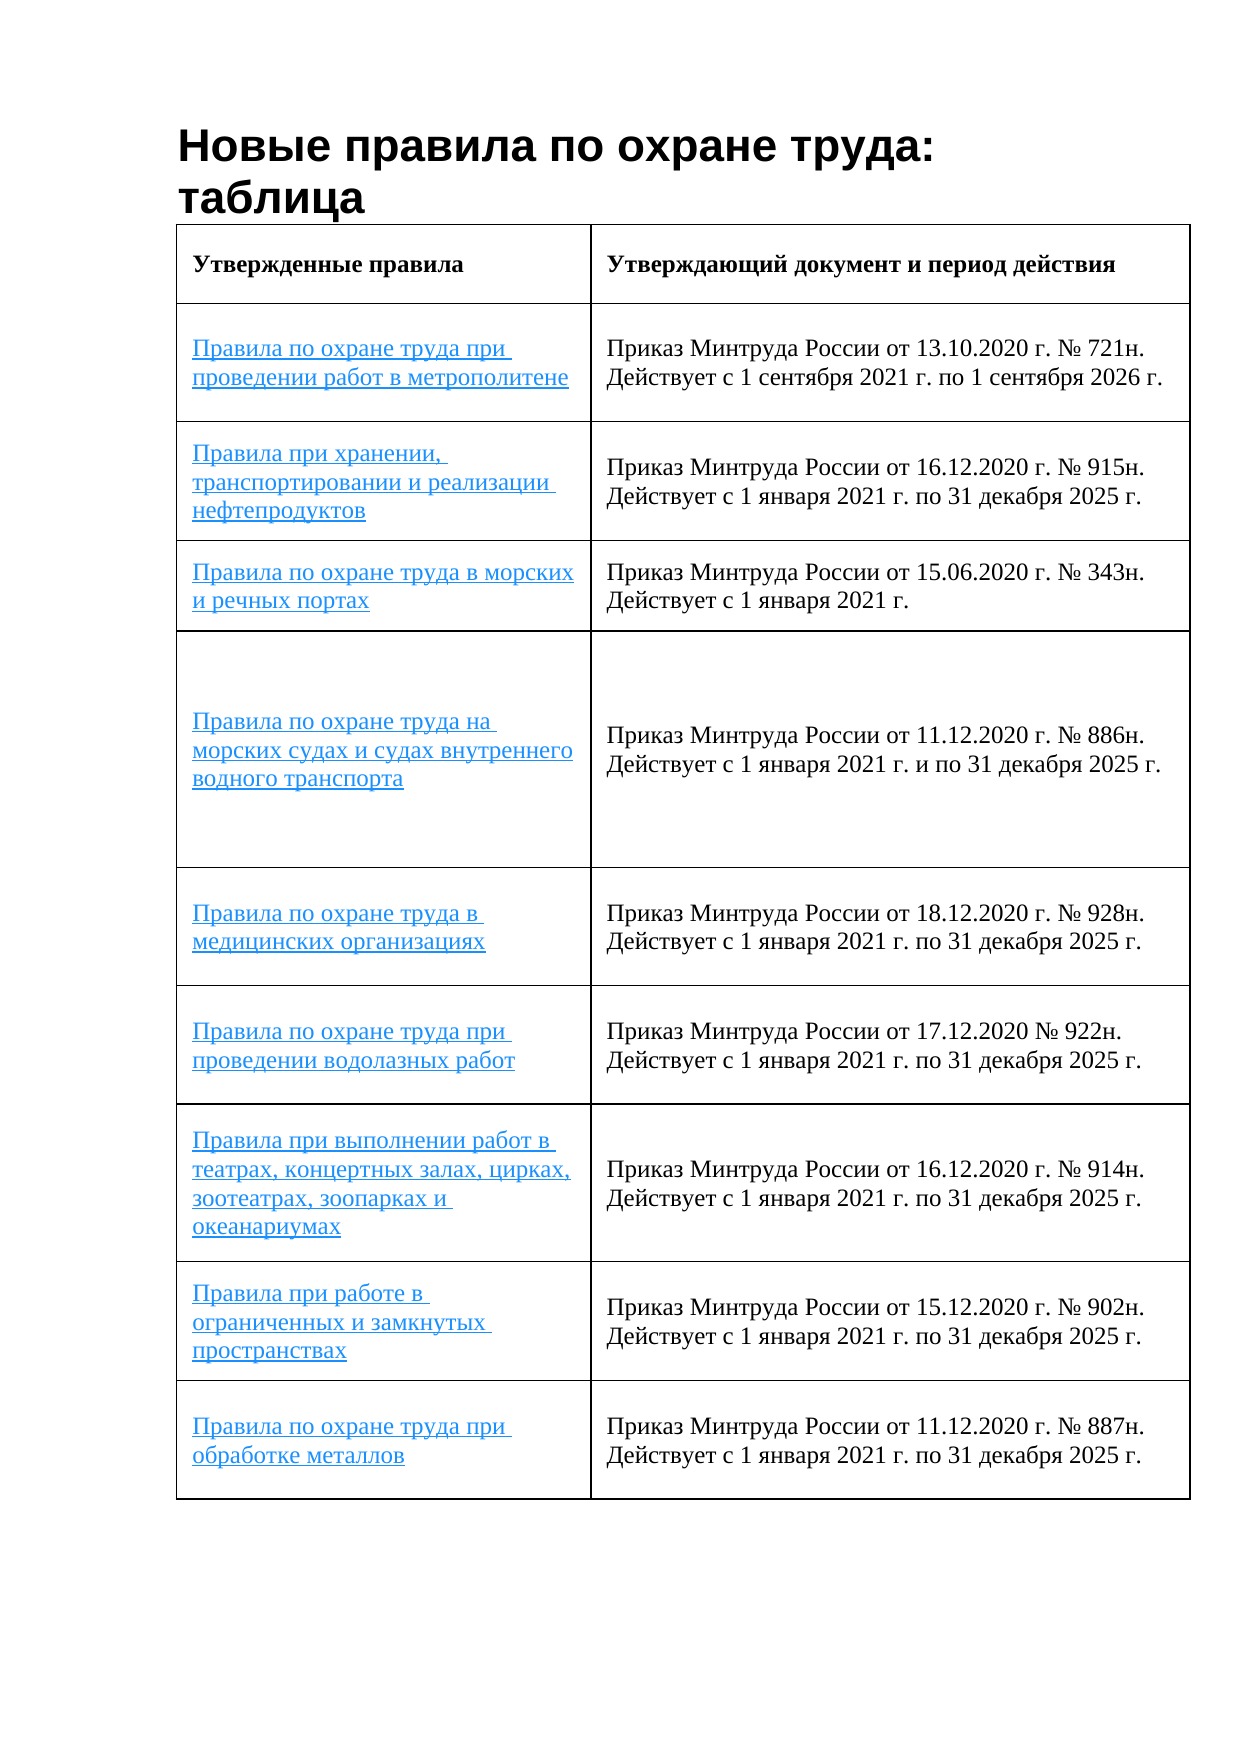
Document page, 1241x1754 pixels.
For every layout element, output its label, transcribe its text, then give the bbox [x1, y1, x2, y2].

table_cell Приказ Минтруда России от 15.12.2020 г. № 902н. Действует с 1 января 2021 г. по 31 декабря 2025 г. [592, 1262, 1189, 1380]
table_cell Приказ Минтруда России от 13.10.2020 г. № 721н. Действует с 1 сентября 2021 г. по 1 сентября 2026 г. [592, 304, 1189, 421]
table_header Утвержденные правила [177, 225, 590, 302]
table_cell Правила по охране труда при обработке металлов [177, 1381, 590, 1498]
table_cell Приказ Минтруда России от 15.06.2020 г. № 343н. Действует с 1 января 2021 г. [592, 541, 1189, 630]
table_cell Приказ Минтруда России от 18.12.2020 г. № 928н. Действует с 1 января 2021 г. по 31 декабря 2025 г. [592, 868, 1189, 985]
table_cell Правила при хранении, транспортировании и реализации нефтепродуктов [177, 422, 590, 540]
table_cell Правила по охране труда при проведении водолазных работ [177, 986, 590, 1103]
table_cell Приказ Минтруда России от 16.12.2020 г. № 914н. Действует с 1 января 2021 г. по 31 декабря 2025 г. [592, 1105, 1189, 1261]
table_cell Правила при выполнении работ в театрах, концертных залах, цирках, зоотеатрах, зоопарках и океанариумах [177, 1105, 590, 1261]
table_cell Правила по охране труда при проведении работ в метрополитене [177, 304, 590, 421]
table_header Утверждающий документ и период действия [592, 225, 1189, 302]
table_cell Приказ Минтруда России от 17.12.2020 № 922н. Действует с 1 января 2021 г. по 31 декабря 2025 г. [592, 986, 1189, 1103]
table_cell Правила по охране труда в медицинских организациях [177, 868, 590, 985]
text Новые правила по охране труда: таблица [177, 118, 1019, 223]
table_cell Правила по охране труда в морских и речных портах [177, 541, 590, 630]
table_cell Приказ Минтруда России от 11.12.2020 г. № 887н. Действует с 1 января 2021 г. по 31 декабря 2025 г. [592, 1381, 1189, 1498]
table_cell Правила при работе в ограниченных и замкнутых пространствах [177, 1262, 590, 1380]
table_cell Правила по охране труда на морских судах и судах внутреннего водного транспорта [177, 632, 590, 867]
table_cell Приказ Минтруда России от 11.12.2020 г. № 886н. Действует с 1 января 2021 г. и по 31 декабря 2025 г. [592, 632, 1189, 867]
table_cell Приказ Минтруда России от 16.12.2020 г. № 915н. Действует с 1 января 2021 г. по 31 декабря 2025 г. [592, 422, 1189, 540]
